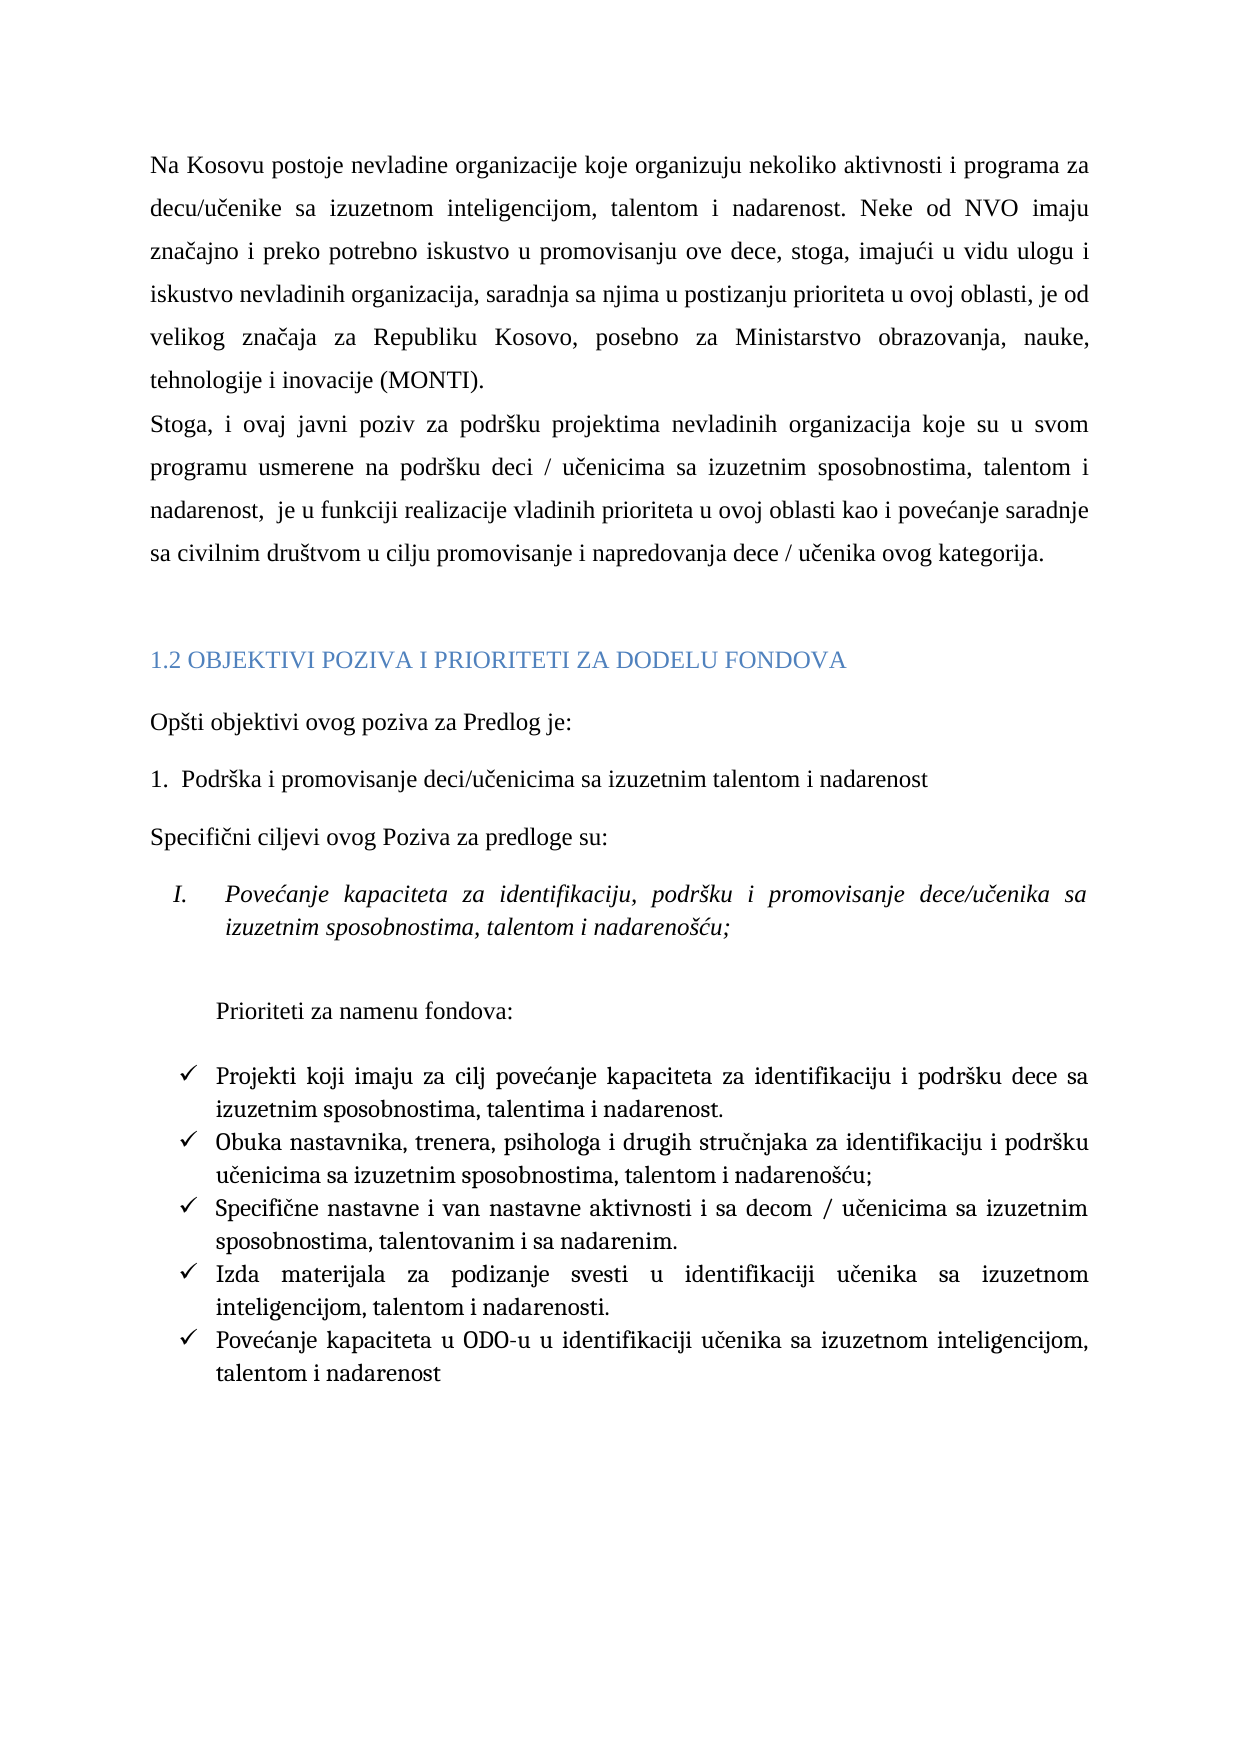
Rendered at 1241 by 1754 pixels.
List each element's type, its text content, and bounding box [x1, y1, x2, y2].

text Prioriteti za namenu fondova: [216, 966, 1090, 1025]
list Specifične nastavne i van nastavne aktivnosti i sa decom / učenicima sa izuzetnim sposobnostima, talentovanim i sa nadarenim. [178, 1194, 1090, 1256]
list Povećanje kapaciteta u ODO-u u identifikaciji učenika sa izuzetnom inteligencijom, talentom i nadarenost [178, 1326, 1090, 1388]
text Specifični ciljevi ovog Poziva za predloge su: [150, 793, 1090, 851]
list Obuka nastavnika, trenera, psihologa i drugih stručnjaka za identifikaciju i podršku učenicima sa izuzetnim sposobnostima, talentom i nadarenošću; [178, 1128, 1090, 1190]
text Na Kosovu postoje nevladine organizacije koje organizuju nekoliko aktivnosti i programa za decu/učenike sa izuzetnom inteligencijom, talentom i nadarenost. Neke od NVO imaju značajno i preko potrebno iskustvo u promovisanju ove dece, stoga, imajući u vidu ulogu i iskustvo nevladinih organizacija, saradnja sa njima u postizanju prioriteta u ovoj oblasti, je od velikog značaja za Republiku Kosovo, posebno za Ministarstvo obrazovanja, nauke, tehnologije i inovacije (MONTI). [150, 150, 1090, 394]
text Stoga, i ovaj javni poziv za podršku projektima nevladinih organizacija koje su u svom programu usmerene na podršku deci / učenicima sa izuzetnim sposobnostima, talentom i nadarenost, je u funkciji realizacije vladinih prioriteta u ovoj oblasti kao i povećanje saradnje sa civilnim društvom u cilju promovisanje i napredovanja dece / učenika ovog kategorija. [150, 409, 1090, 567]
text Opšti objektivi ovog poziva za Predlog je: [150, 707, 1090, 736]
list Projekti koji imaju za cilj povećanje kapaciteta za identifikaciju i podršku dece sa izuzetnim sposobnostima, talentima i nadarenost. [178, 1062, 1090, 1124]
text 1.2 OBJEKTIVI POZIVA I PRIORITETI ZA DODELU FONDOVA [150, 645, 1090, 674]
text 1. Podrška i promovisanje deci/učenicima sa izuzetnim talentom i nadarenost [150, 764, 1090, 793]
list Povećanje kapaciteta za identifikaciju, podršku i promovisanje dece/učenika sa izuzetnim sposobnostima, talentom i nadarenošću; [187, 879, 1090, 941]
list Izda materijala za podizanje svesti u identifikaciji učenika sa izuzetnom inteligencijom, talentom i nadarenosti. [178, 1260, 1090, 1322]
